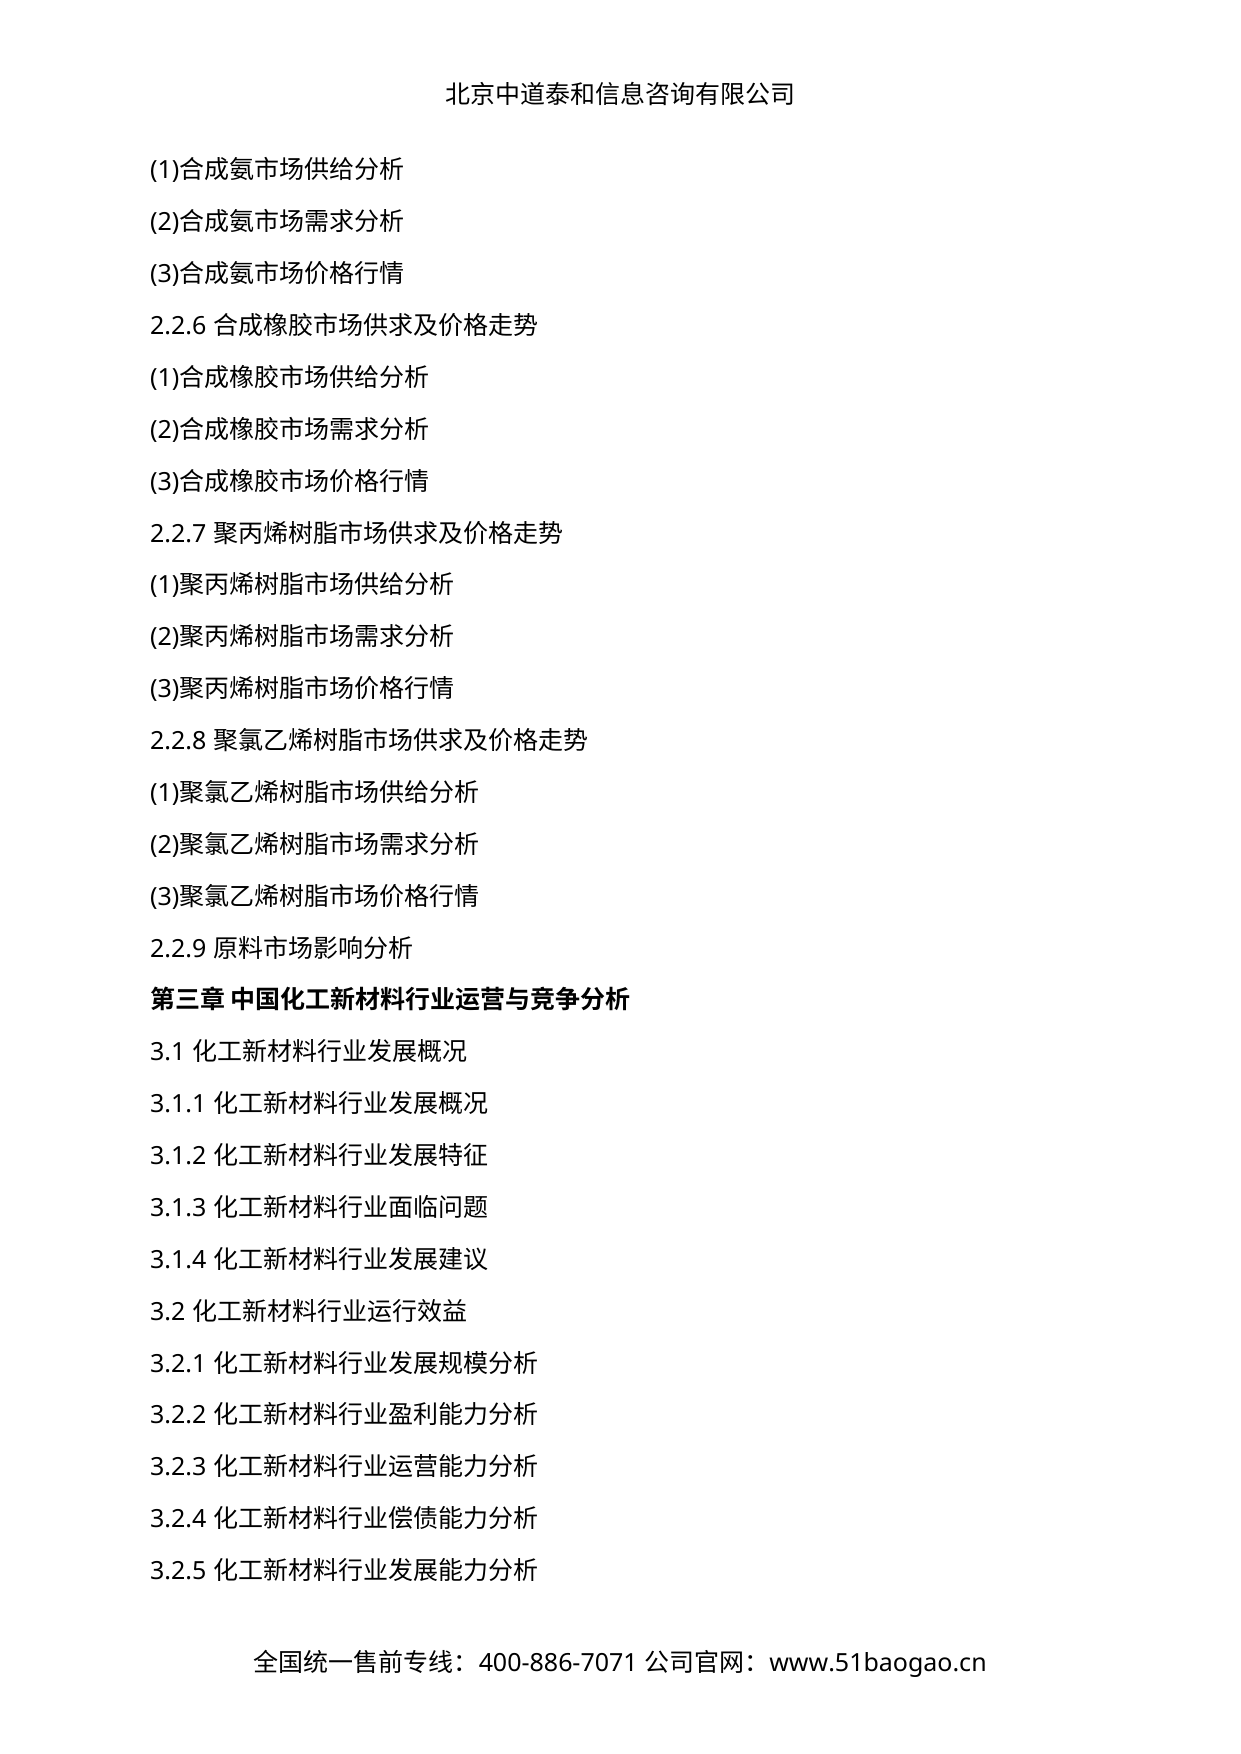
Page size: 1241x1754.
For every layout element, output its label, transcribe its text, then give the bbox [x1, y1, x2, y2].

text 3.1.4 化工新材料行业发展建议 [150, 1239, 1090, 1276]
text (3)合成橡胶市场价格行情 [150, 461, 1090, 497]
text 3.2.4 化工新材料行业偿债能力分析 [150, 1499, 1090, 1535]
text 3.2.5 化工新材料行业发展能力分析 [150, 1551, 1090, 1587]
text 3.2.2 化工新材料行业盈利能力分析 [150, 1395, 1090, 1431]
text 3.1.1 化工新材料行业发展概况 [150, 1084, 1090, 1120]
text (3)合成氨市场价格行情 [150, 254, 1090, 290]
text (1)合成氨市场供给分析 [150, 150, 1090, 186]
text 3.2.3 化工新材料行业运营能力分析 [150, 1447, 1090, 1483]
text 3.1.2 化工新材料行业发展特征 [150, 1136, 1090, 1172]
text 第三章 中国化工新材料行业运营与竞争分析 [150, 980, 1090, 1016]
text (2)合成氨市场需求分析 [150, 202, 1090, 238]
text 3.2 化工新材料行业运行效益 [150, 1291, 1090, 1327]
text 2.2.7 聚丙烯树脂市场供求及价格走势 [150, 513, 1090, 549]
text (2)聚丙烯树脂市场需求分析 [150, 617, 1090, 653]
text (1)聚氯乙烯树脂市场供给分析 [150, 772, 1090, 809]
text (2)聚氯乙烯树脂市场需求分析 [150, 824, 1090, 861]
text 3.1 化工新材料行业发展概况 [150, 1032, 1090, 1068]
text (3)聚丙烯树脂市场价格行情 [150, 669, 1090, 705]
text 3.2.1 化工新材料行业发展规模分析 [150, 1343, 1090, 1379]
text 3.1.3 化工新材料行业面临问题 [150, 1187, 1090, 1224]
text 2.2.6 合成橡胶市场供求及价格走势 [150, 306, 1090, 342]
text 2.2.9 原料市场影响分析 [150, 928, 1090, 964]
text (3)聚氯乙烯树脂市场价格行情 [150, 876, 1090, 912]
text 2.2.8 聚氯乙烯树脂市场供求及价格走势 [150, 721, 1090, 757]
text (2)合成橡胶市场需求分析 [150, 409, 1090, 446]
text (1)合成橡胶市场供给分析 [150, 357, 1090, 394]
text (1)聚丙烯树脂市场供给分析 [150, 565, 1090, 601]
